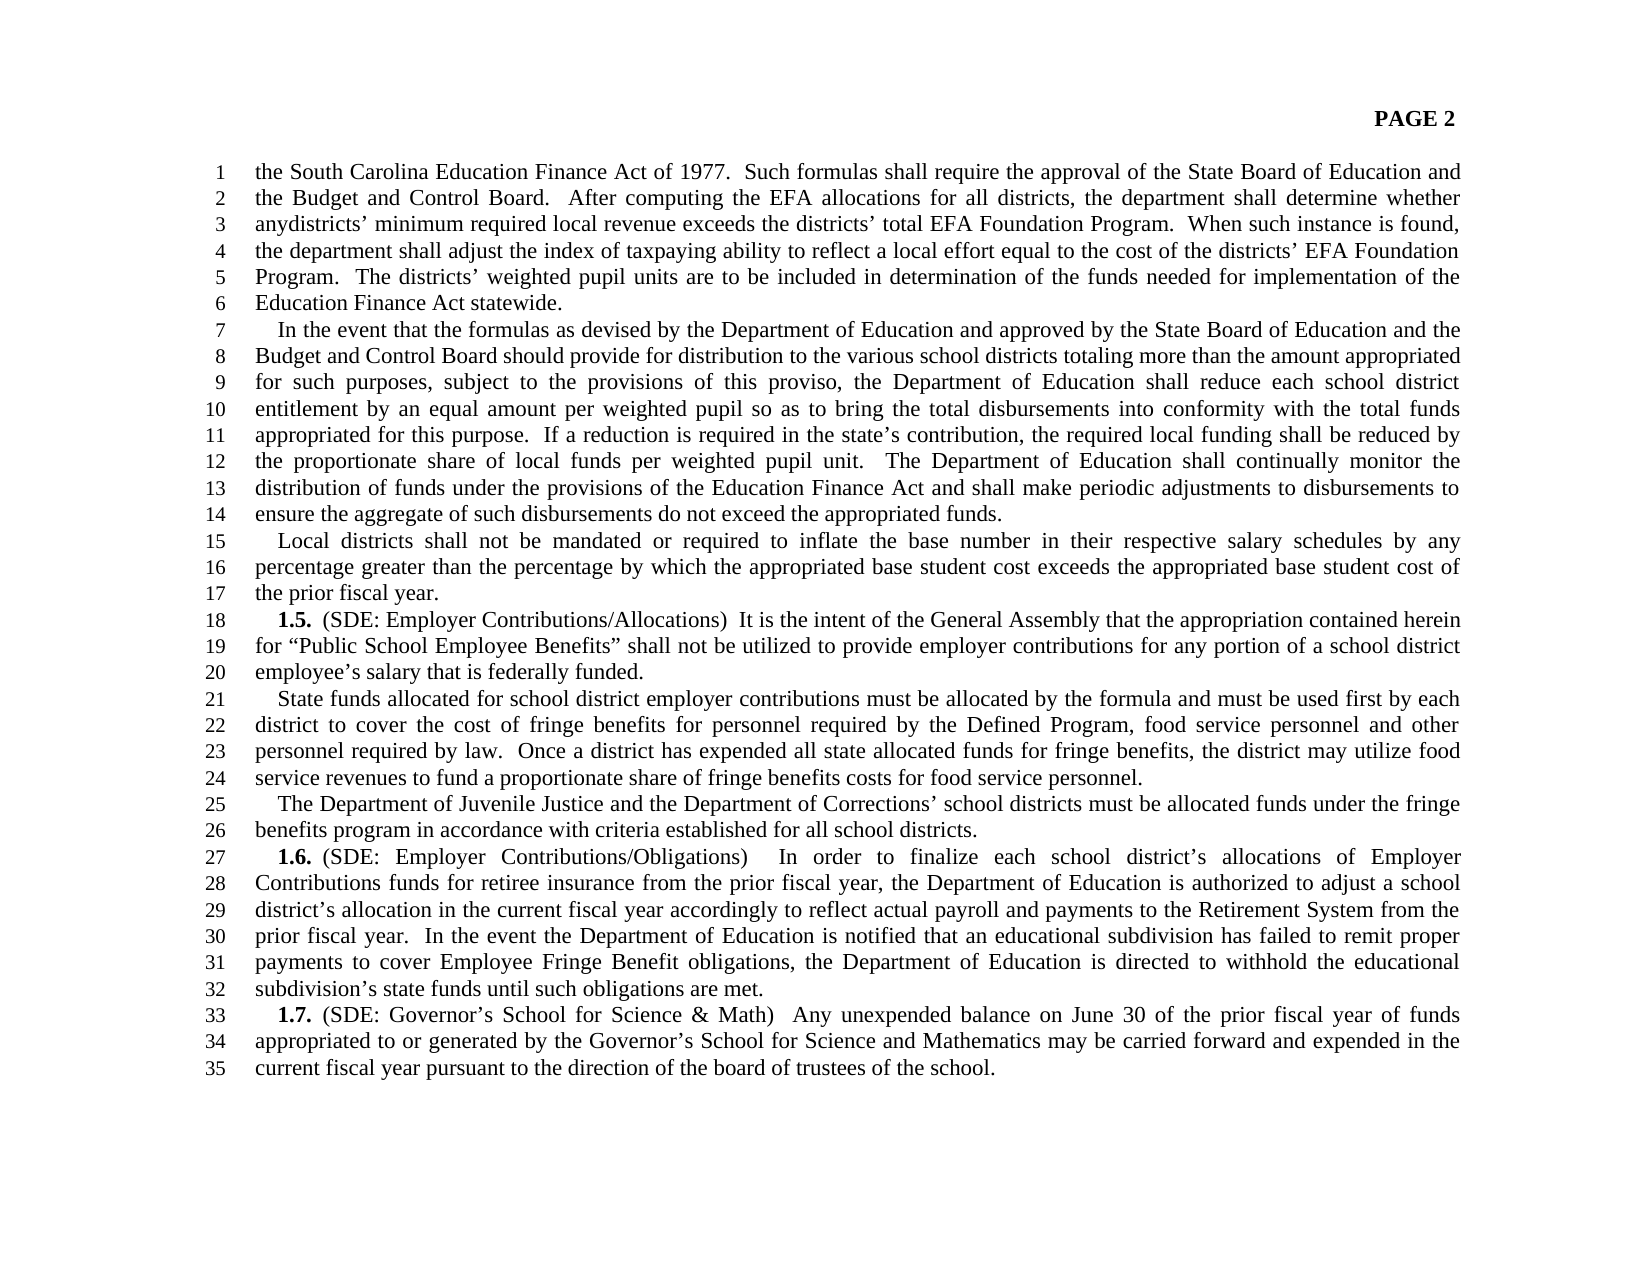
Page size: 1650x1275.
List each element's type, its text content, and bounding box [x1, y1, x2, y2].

text In the event that the formulas as devised by the Department of Education and approved by the State Board of Education and the Budget and Control Board should provide for distribution to the various school districts totaling more than the amount appropriated for such purposes, subject to the provisions of this proviso, the Department of Education shall reduce each school district entitlement by an equal amount per weighted pupil so as to bring the total disbursements into conformity with the total funds appropriated for this purpose. If a reduction is required in the state’s contribution, the required local funding shall be reduced by the proportionate share of local funds per weighted pupil unit. The Department of Education shall continually monitor the distribution of funds under the provisions of the Education Finance Act and shall make periodic adjustments to disbursements to ensure the aggregate of such disbursements do not exceed the appropriated funds. [255, 316, 1462, 527]
text State funds allocated for school district employer contributions must be allocated by the formula and must be used first by each district to cover the cost of fringe benefits for personnel required by the Defined Program, food service personnel and other personnel required by law. Once a district has expended all state allocated funds for fringe benefits, the district may utilize food service revenues to fund a proportionate share of fringe benefits costs for food service personnel. [255, 685, 1462, 790]
text 1.6. (SDE: Employer Contributions/Obligations) In order to finalize each school district’s allocations of Employer Contributions funds for retiree insurance from the prior fiscal year, the Department of Education is authorized to adjust a school district’s allocation in the current fiscal year accordingly to reflect actual payroll and payments to the Retirement System from the prior fiscal year. In the event the Department of Education is notified that an educational subdivision has failed to remit proper payments to cover Employee Fringe Benefit obligations, the Department of Education is directed to withhold the educational subdivision’s state funds until such obligations are met. [255, 843, 1462, 1001]
text 1.5. (SDE: Employer Contributions/Allocations) It is the intent of the General Assembly that the appropriation contained herein for “Public School Employee Benefits” shall not be utilized to provide employer contributions for any portion of a school district employee’s salary that is federally funded. [255, 606, 1462, 685]
text Local districts shall not be mandated or required to inflate the base number in their respective salary schedules by any percentage greater than the percentage by which the appropriated base student cost exceeds the appropriated base student cost of the prior fiscal year. [255, 527, 1462, 606]
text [255, 158, 1462, 316]
text 1.7. (SDE: Governor’s School for Science & Math) Any unexpended balance on June 30 of the prior fiscal year of funds appropriated to or generated by the Governor’s School for Science and Mathematics may be carried forward and expended in the current fiscal year pursuant to the direction of the board of trustees of the school. [255, 1001, 1462, 1080]
text The Department of Juvenile Justice and the Department of Corrections’ school districts must be allocated funds under the fringe benefits program in accordance with criteria established for all school districts. [255, 790, 1462, 843]
